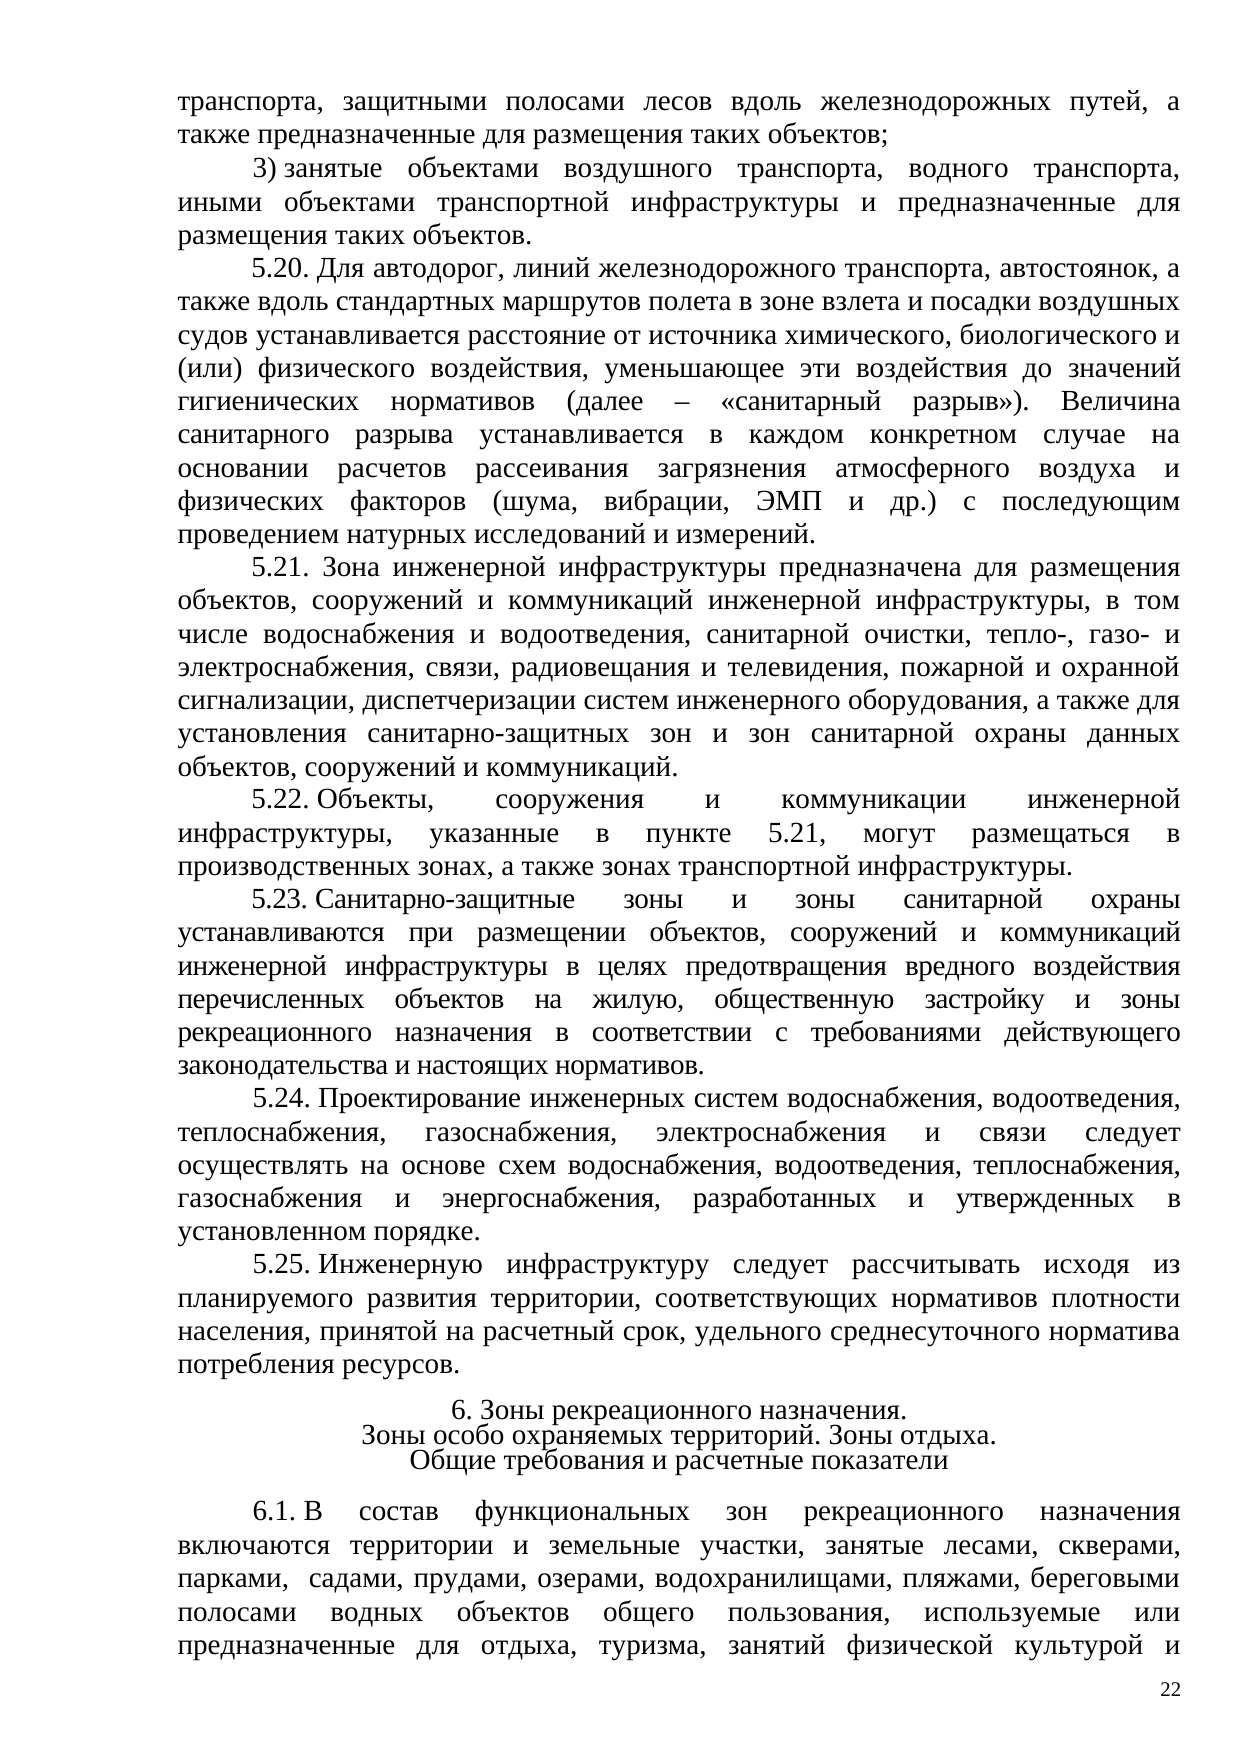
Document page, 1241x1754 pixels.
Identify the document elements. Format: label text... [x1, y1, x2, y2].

text 6. Зоны рекреационного назначения. [177, 1399, 1181, 1424]
text Общие требования и расчетные показатели [177, 1449, 1181, 1474]
list 5.25. Инженерную инфраструктуру следует рассчитывать исходя из планируемого развития территории, соответствующих нормативов плотности населения, принятой на расчетный срок, удельного среднесуточного норматива потребления ресурсов. [177, 1247, 1181, 1380]
text Зоны особо охраняемых территорий. Зоны отдыха. [177, 1424, 1181, 1449]
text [177, 1493, 1181, 1661]
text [177, 83, 1181, 150]
text 5.22. Объекты, сооружения и коммуникации инженерной инфраструктуры, указанные в пункте 5.21, могут размещаться в производственных зонах, а также зонах транспортной инфраструктуры. [177, 782, 1181, 882]
text 5.20. Для автодорог, линий железнодорожного транспорта, автостоянок, а также вдоль стандартных маршрутов полета в зоне взлета и посадки воздушных судов устанавливается расстояние от источника химического, биологического и (или) физического воздействия, уменьшающее эти воздействия до значений гигиенических нормативов (далее – «санитарный разрыв»). Величина санитарного разрыва устанавливается в каждом конкретном случае на основании расчетов рассеивания загрязнения атмосферного воздуха и физических факторов (шума, вибрации, ЭМП и др.) с последующим проведением натурных исследований и измерений. [177, 251, 1181, 550]
text 5.23. Санитарно-защитные зоны и зоны санитарной охраны устанавливаются при размещении объектов, сооружений и коммуникаций инженерной инфраструктуры в целях предотвращения вредного воздействия перечисленных объектов на жилую, общественную застройку и зоны рекреационного назначения в соответствии с требованиями действующего законодательства и настоящих нормативов. [177, 882, 1181, 1081]
text 5.21. Зона инженерной инфраструктуры предназначена для размещения объектов, сооружений и коммуникаций инженерной инфраструктуры, в том числе водоснабжения и водоотведения, санитарной очистки, тепло-, газо- и электроснабжения, связи, радиовещания и телевидения, пожарной и охранной сигнализации, диспетчеризации систем инженерного оборудования, а также для установления санитарно-защитных зон и зон санитарной охраны данных объектов, сооружений и коммуникаций. [177, 550, 1181, 782]
list 5.24. Проектирование инженерных систем водоснабжения, водоотведения, теплоснабжения, газоснабжения, электроснабжения и связи следует осуществлять на основе схем водоснабжения, водоотведения, теплоснабжения, газоснабжения и энергоснабжения, разработанных и утвержденных в установленном порядке. [177, 1081, 1181, 1247]
text 3) занятые объектами воздушного транспорта, водного транспорта, иными объектами транспортной инфраструктуры и предназначенные для размещения таких объектов. [177, 150, 1181, 251]
